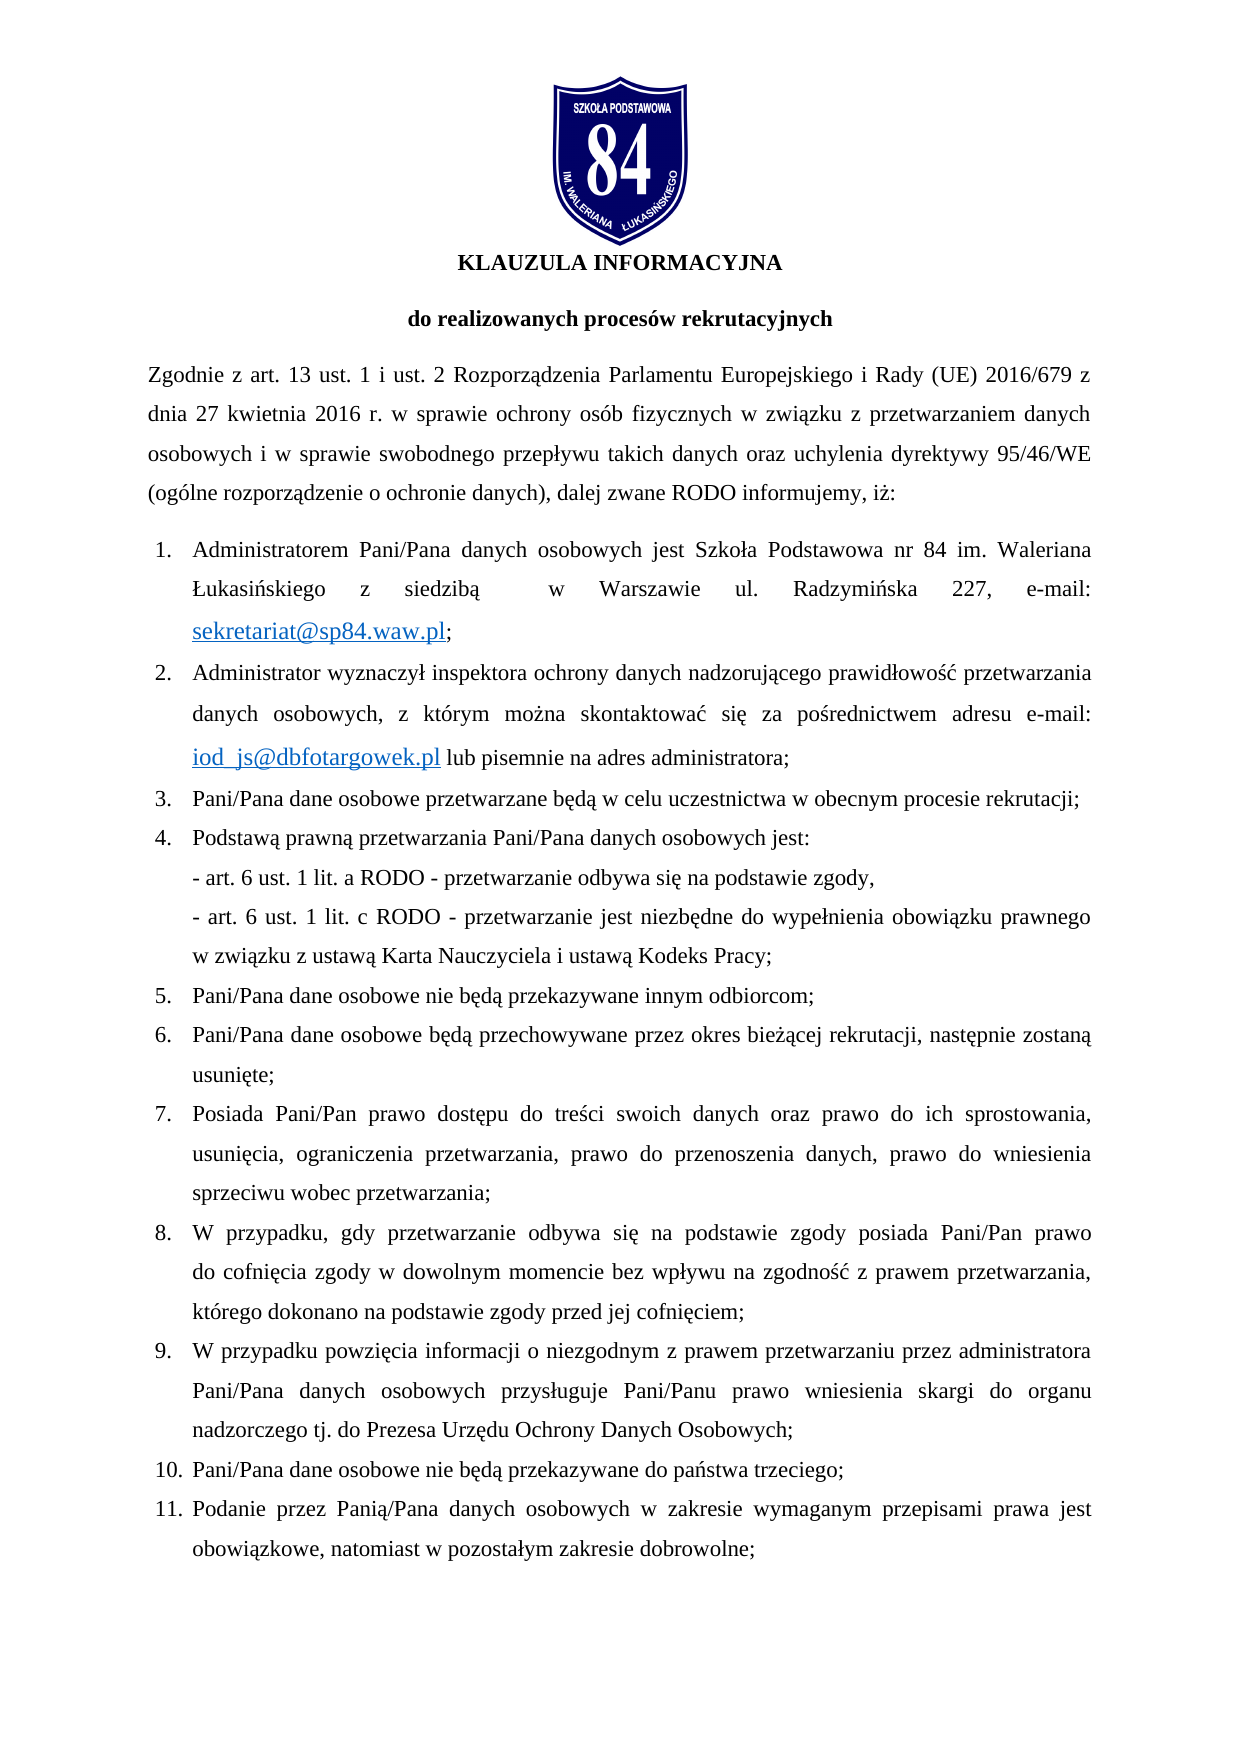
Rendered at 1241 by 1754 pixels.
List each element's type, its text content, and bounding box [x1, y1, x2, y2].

list Podstawą prawną przetwarzania Pani/Pana danych osobowych jest: [154, 824, 1093, 851]
list W przypadku powzięcia informacji o niezgodnym z prawem przetwarzaniu przez administratora Pani/Pana danych osobowych przysługuje Pani/Panu prawo wniesienia skargi do organu nadzorczego tj. do Prezesa Urzędu Ochrony Danych Osobowych; [154, 1337, 1093, 1443]
text KLAUZULA INFORMACYJNA [148, 249, 1093, 275]
text do realizowanych procesów rekrutacyjnych [148, 305, 1093, 331]
list Podanie przez Panią/Pana danych osobowych w zakresie wymaganym przepisami prawa jest obowiązkowe, natomiast w pozostałym zakresie dobrowolne; [154, 1495, 1093, 1561]
list Administrator wyznaczył inspektora ochrony danych nadzorującego prawidłowość przetwarzania danych osobowych, z którym można skontaktować się za pośrednictwem adresu e-mail: iod_js@dbfotargowek.pl lub pisemnie na adres administratora; [154, 659, 1093, 770]
list Pani/Pana dane osobowe nie będą przekazywane do państwa trzeciego; [154, 1456, 1093, 1482]
text Zgodnie z art. 13 ust. 1 i ust. 2 Rozporządzenia Parlamentu Europejskiego i Rady (UE) 2016/679 z dnia 27 kwietnia 2016 r. w sprawie ochrony osób fizycznych w związku z przetwarzaniem danych osobowych i w sprawie swobodnego przepływu takich danych oraz uchylenia dyrektywy 95/46/WE (ogólne rozporządzenie o ochronie danych), dalej zwane RODO informujemy, iż: [148, 361, 1093, 506]
list - art. 6 ust. 1 lit. a RODO - przetwarzanie odbywa się na podstawie zgody, [192, 864, 1093, 890]
list Pani/Pana dane osobowe przetwarzane będą w celu uczestnictwa w obecnym procesie rekrutacji; [154, 785, 1093, 811]
list Posiada Pani/Pan prawo dostępu do treści swoich danych oraz prawo do ich sprostowania, usunięcia, ograniczenia przetwarzania, prawo do przenoszenia danych, prawo do wniesienia sprzeciwu wobec przetwarzania; [154, 1101, 1093, 1206]
list W przypadku, gdy przetwarzanie odbywa się na podstawie zgody posiada Pani/Pan prawo do cofnięcia zgody w dowolnym momencie bez wpływu na zgodność z prawem przetwarzania, którego dokonano na podstawie zgody przed jej cofnięciem; [154, 1219, 1093, 1324]
list - art. 6 ust. 1 lit. c RODO - przetwarzanie jest niezbędne do wypełnienia obowiązku prawnego w związku z ustawą Karta Nauczyciela i ustawą Kodeks Pracy; [192, 903, 1093, 969]
list Pani/Pana dane osobowe nie będą przekazywane innym odbiorcom; [154, 982, 1093, 1008]
list Pani/Pana dane osobowe będą przechowywane przez okres bieżącej rekrutacji, następnie zostaną usunięte; [154, 1022, 1093, 1087]
picture [550, 73, 690, 249]
list Administratorem Pani/Pana danych osobowych jest Szkoła Podstawowa nr 84 im. Waleriana Łukasińskiego z siedzibą w Warszawie ul. Radzymińska 227, e-mail: sekretariat@sp84.waw.pl; [154, 536, 1093, 644]
